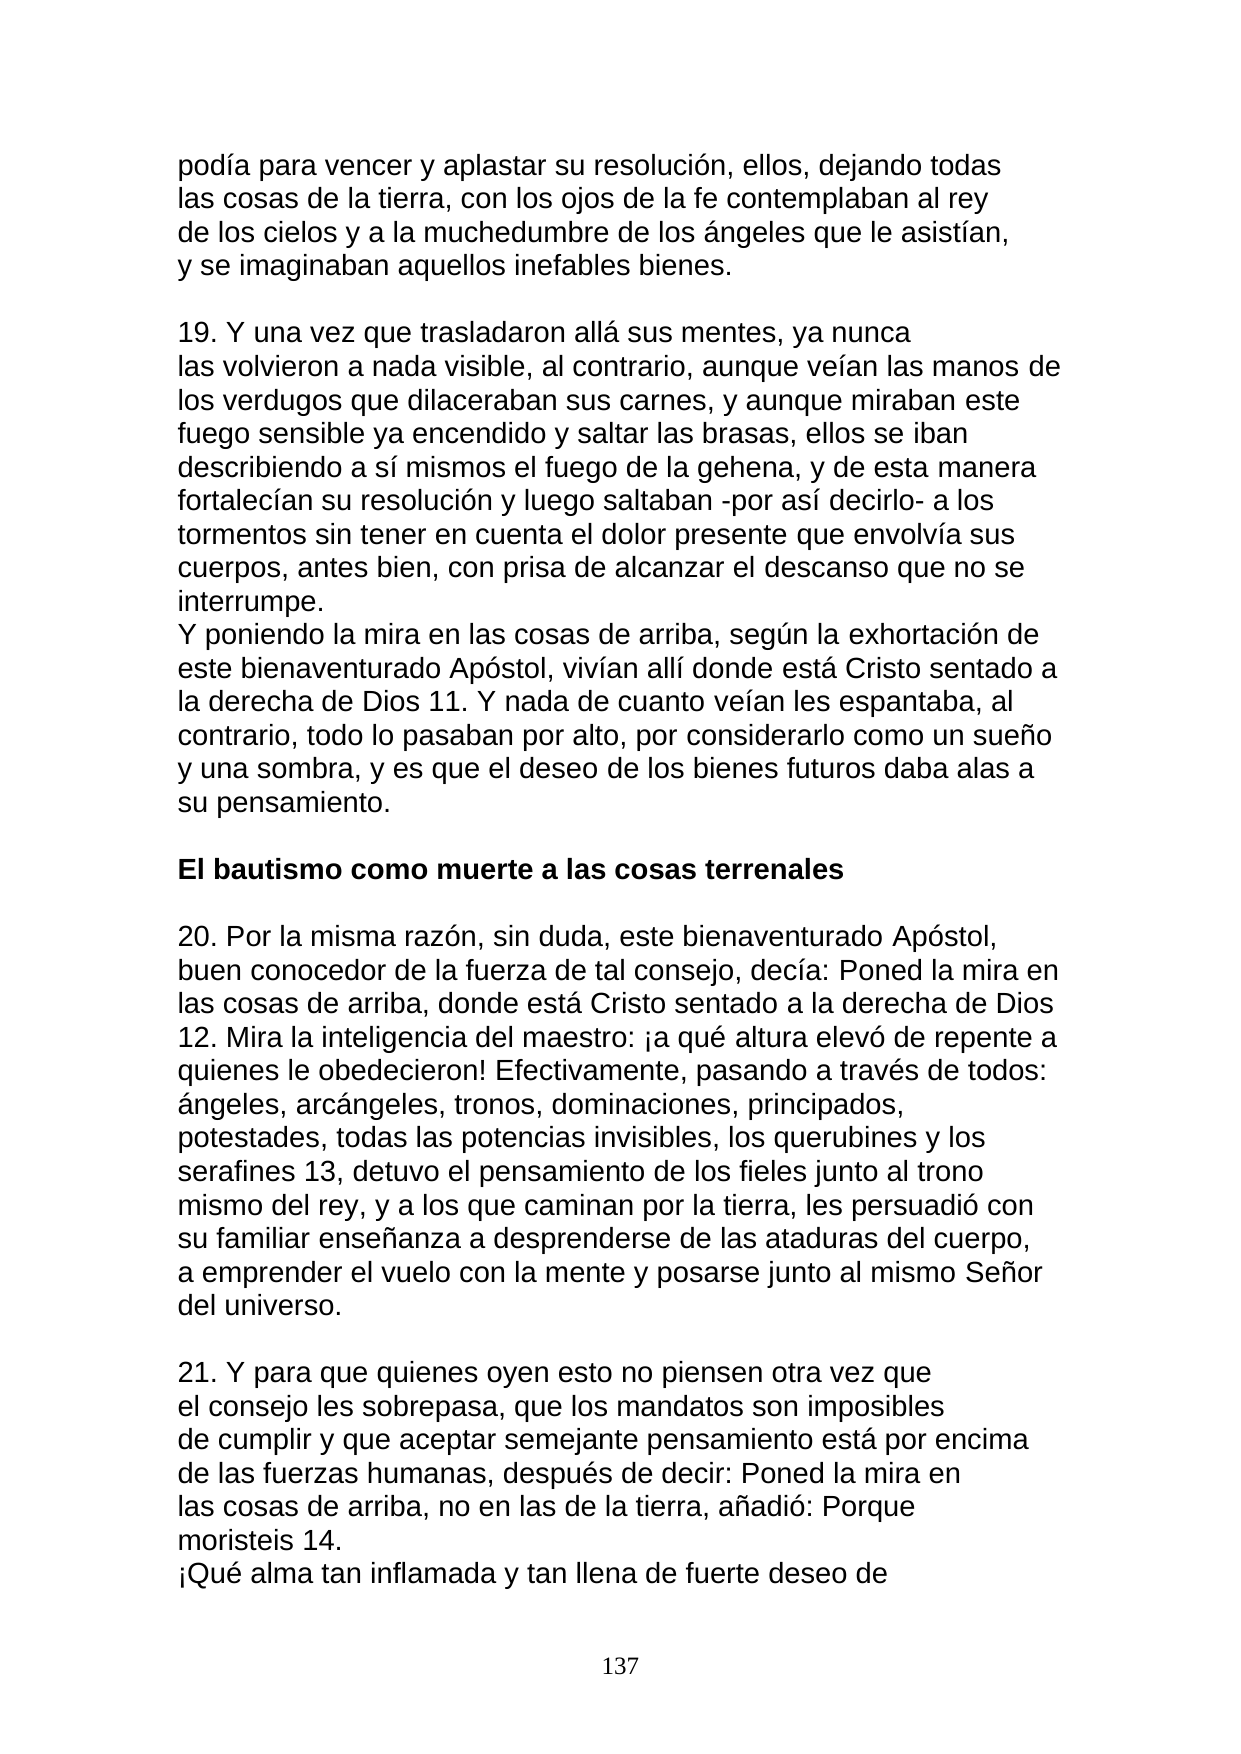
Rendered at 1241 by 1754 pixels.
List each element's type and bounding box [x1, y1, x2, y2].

text [177, 148, 1063, 1590]
